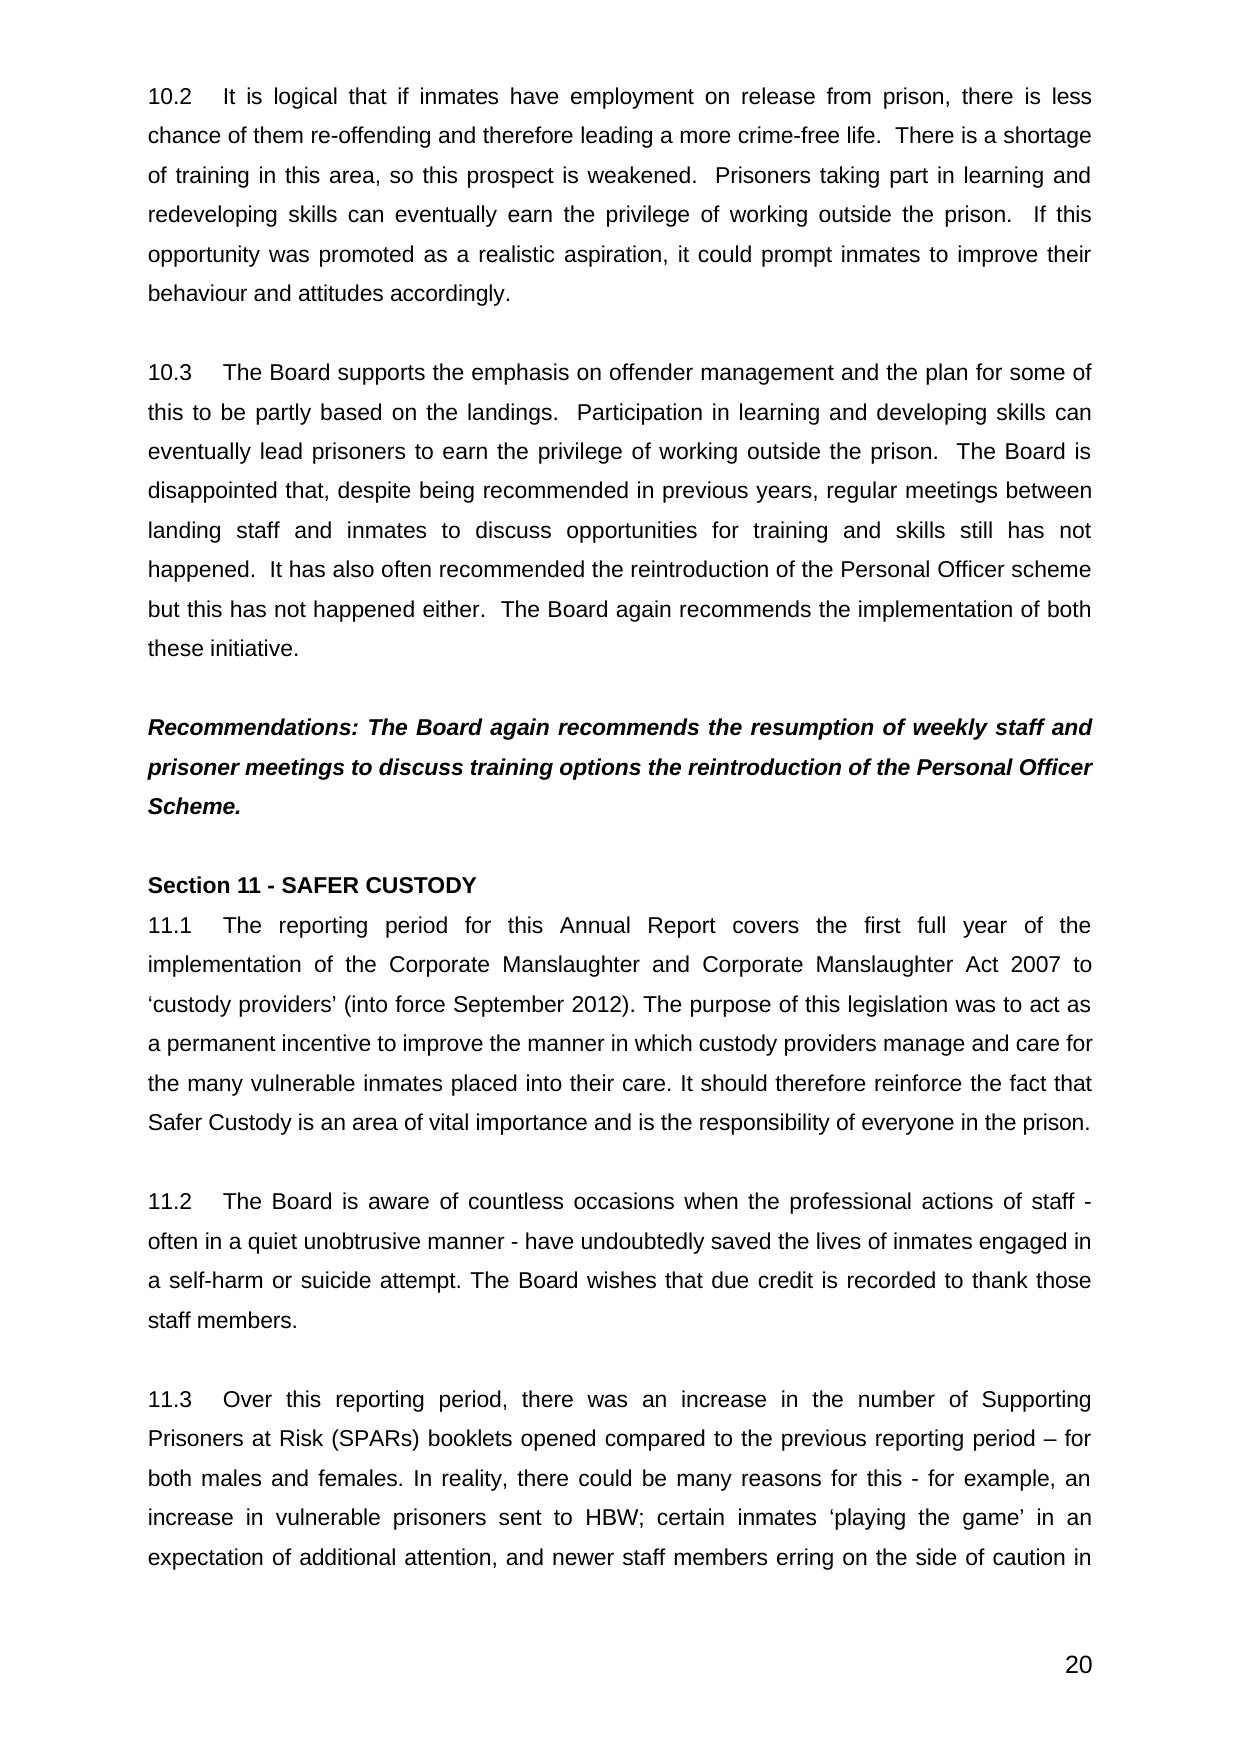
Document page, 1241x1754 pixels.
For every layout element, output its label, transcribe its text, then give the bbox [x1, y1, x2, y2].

text 11.1 The reporting period for this Annual Report covers the first full year of the implementation of the Corporate Manslaughter and Corporate Manslaughter Act 2007 to ‘custody providers’ (into force September 2012). The purpose of this legislation was to act as a permanent incentive to improve the manner in which custody providers manage and care for the many vulnerable inmates placed into their care. It should therefore reinforce the fact that Safer Custody is an area of vital importance and is the responsibility of everyone in the prison. [148, 912, 1093, 1136]
text 11.2 The Board is aware of countless occasions when the professional actions of staff - often in a quiet unobtrusive manner - have undoubtedly saved the lives of inmates engaged in a self-harm or suicide attempt. The Board wishes that due credit is recorded to thank those staff members. [148, 1188, 1093, 1333]
text Recommendations: The Board again recommends the resumption of weekly staff and prisoner meetings to discuss training options the reintroduction of the Personal Officer Scheme. [148, 714, 1093, 820]
text 10.3 The Board supports the emphasis on offender management and the plan for some of this to be partly based on the landings. Participation in learning and developing skills can eventually lead prisoners to earn the privilege of working outside the prison. The Board is disappointed that, despite being recommended in previous years, regular meetings between landing staff and inmates to discuss opportunities for training and skills still has not happened. It has also often recommended the reintroduction of the Personal Officer scheme but this has not happened either. The Board again recommends the implementation of both these initiative. [148, 359, 1093, 662]
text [148, 1386, 1093, 1570]
text Section 11 - SAFER CUSTODY [148, 872, 1093, 899]
text 10.2 It is logical that if inmates have employment on release from prison, there is less chance of them re-offending and therefore leading a more crime-free life. There is a shortage of training in this area, so this prospect is weakened. Prisoners taking part in learning and redeveloping skills can eventually earn the privilege of working outside the prison. If this opportunity was promoted as a realistic aspiration, it could prompt inmates to improve their behaviour and attitudes accordingly. [148, 83, 1093, 306]
